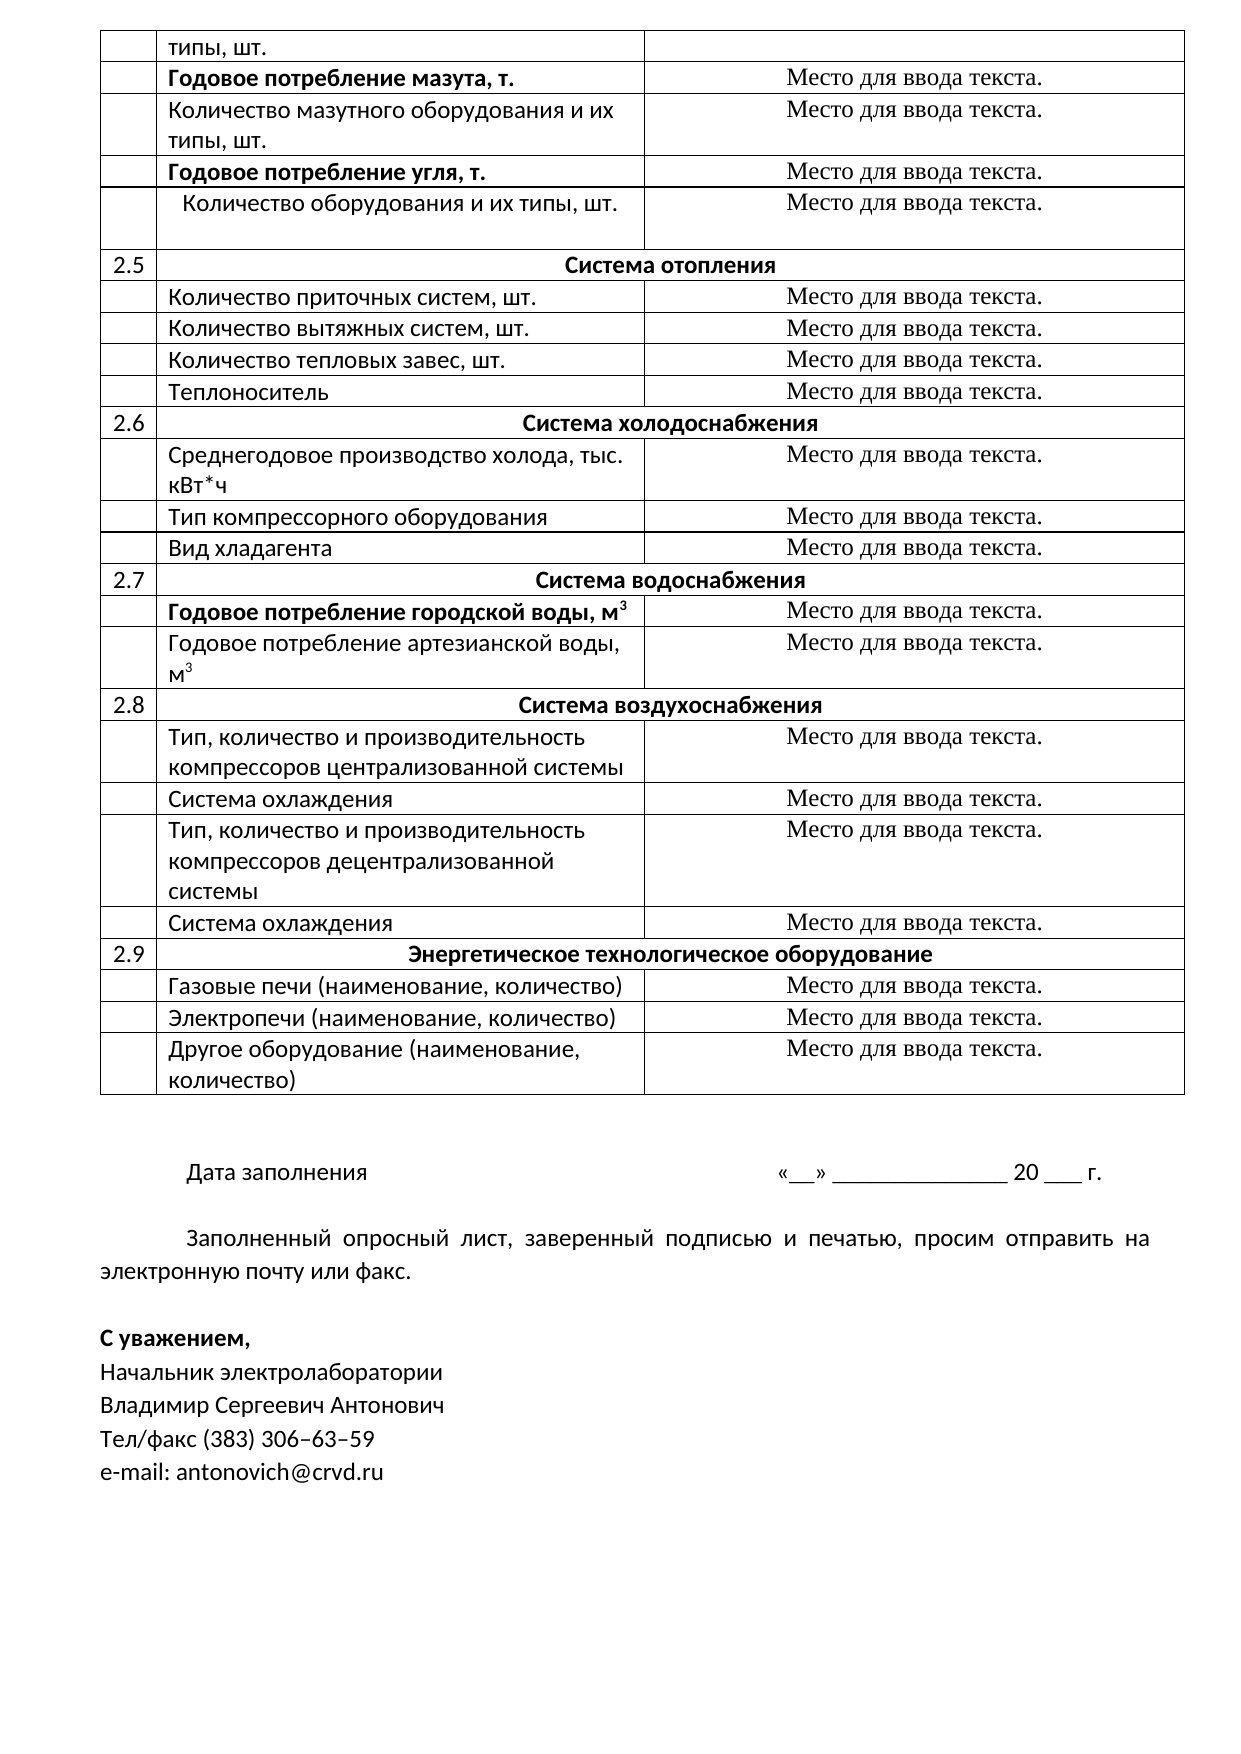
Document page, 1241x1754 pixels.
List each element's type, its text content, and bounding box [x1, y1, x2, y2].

text Заполненный опросный лист, заверенный подписью и печатью, просим отправить на электронную почту или факс. [100, 1222, 1152, 1286]
table_cell [101, 501, 156, 531]
table_cell Тип компрессорного оборудования [157, 501, 644, 531]
table_cell Система холодоснабжения [157, 407, 1184, 438]
table_cell Количество мазутного оборудования и их типы, шт. [157, 94, 644, 155]
table_cell [101, 533, 156, 563]
table_cell [101, 313, 156, 343]
table_cell Количество оборудования и их типы, шт. [157, 188, 644, 248]
table_cell [101, 907, 156, 938]
table_cell Электропечи (наименование, количество) [157, 1002, 644, 1032]
table_cell Другое оборудование (наименование, количество) [157, 1033, 644, 1094]
table_cell [101, 1033, 156, 1094]
table_cell Тип, количество и производительность компрессоров децентрализованной системы [157, 815, 644, 906]
text Начальник электролаборатории [100, 1356, 1152, 1386]
table_cell [101, 439, 156, 500]
table_cell [101, 721, 156, 782]
text С уважением, [100, 1322, 1152, 1353]
text Владимир Сергеевич Антонович [100, 1389, 1152, 1420]
table_cell [101, 376, 156, 406]
table_cell [101, 188, 156, 248]
table_cell 2.5 [101, 250, 156, 280]
table_cell [101, 596, 156, 626]
table_cell [101, 627, 156, 688]
table_cell Годовое потребление мазута, т. [157, 62, 644, 93]
table_cell Энергетическое технологическое оборудование [157, 939, 1184, 969]
table_cell [101, 156, 156, 186]
table_cell [101, 281, 156, 312]
table_cell [101, 94, 156, 155]
table_cell Система отопления [157, 250, 1184, 280]
table_cell 2.7 [101, 564, 156, 594]
table_cell Вид хладагента [157, 533, 644, 563]
table_cell [101, 970, 156, 1001]
table_cell Количество вытяжных систем, шт. [157, 313, 644, 343]
table_cell [101, 344, 156, 375]
table_cell Система охлаждения [157, 783, 644, 813]
table_cell Количество тепловых завес, шт. [157, 344, 644, 375]
table_cell Годовое потребление артезианской воды, м3 [157, 627, 644, 688]
table_cell Годовое потребление городской воды, м3 [157, 596, 644, 626]
table_cell 2.6 [101, 407, 156, 438]
table_cell [101, 815, 156, 906]
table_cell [157, 31, 644, 61]
table_cell Тип, количество и производительность компрессоров централизованной системы [157, 721, 644, 782]
text Дата заполнения «» 20 г. [112, 1156, 1152, 1187]
table_cell Среднегодовое производство холода, тыс. кВт*ч [157, 439, 644, 500]
table_cell 2.9 [101, 939, 156, 969]
table_cell [101, 31, 156, 61]
table_cell [101, 62, 156, 93]
table_cell [101, 1002, 156, 1032]
table_cell Газовые печи (наименование, количество) [157, 970, 644, 1001]
table_cell Система водоснабжения [157, 564, 1184, 594]
table_cell Годовое потребление угля, т. [157, 156, 644, 186]
table_cell Количество приточных систем, шт. [157, 281, 644, 312]
table_cell [101, 783, 156, 813]
text Тел/факс (383) 306–63–59 [100, 1423, 1152, 1453]
table_cell Система воздухоснабжения [157, 689, 1184, 720]
table_cell Система охлаждения [157, 907, 644, 938]
table_cell 2.8 [101, 689, 156, 720]
table_cell Теплоноситель [157, 376, 644, 406]
text e-mail: antonovich@crvd.ru [100, 1457, 1152, 1487]
